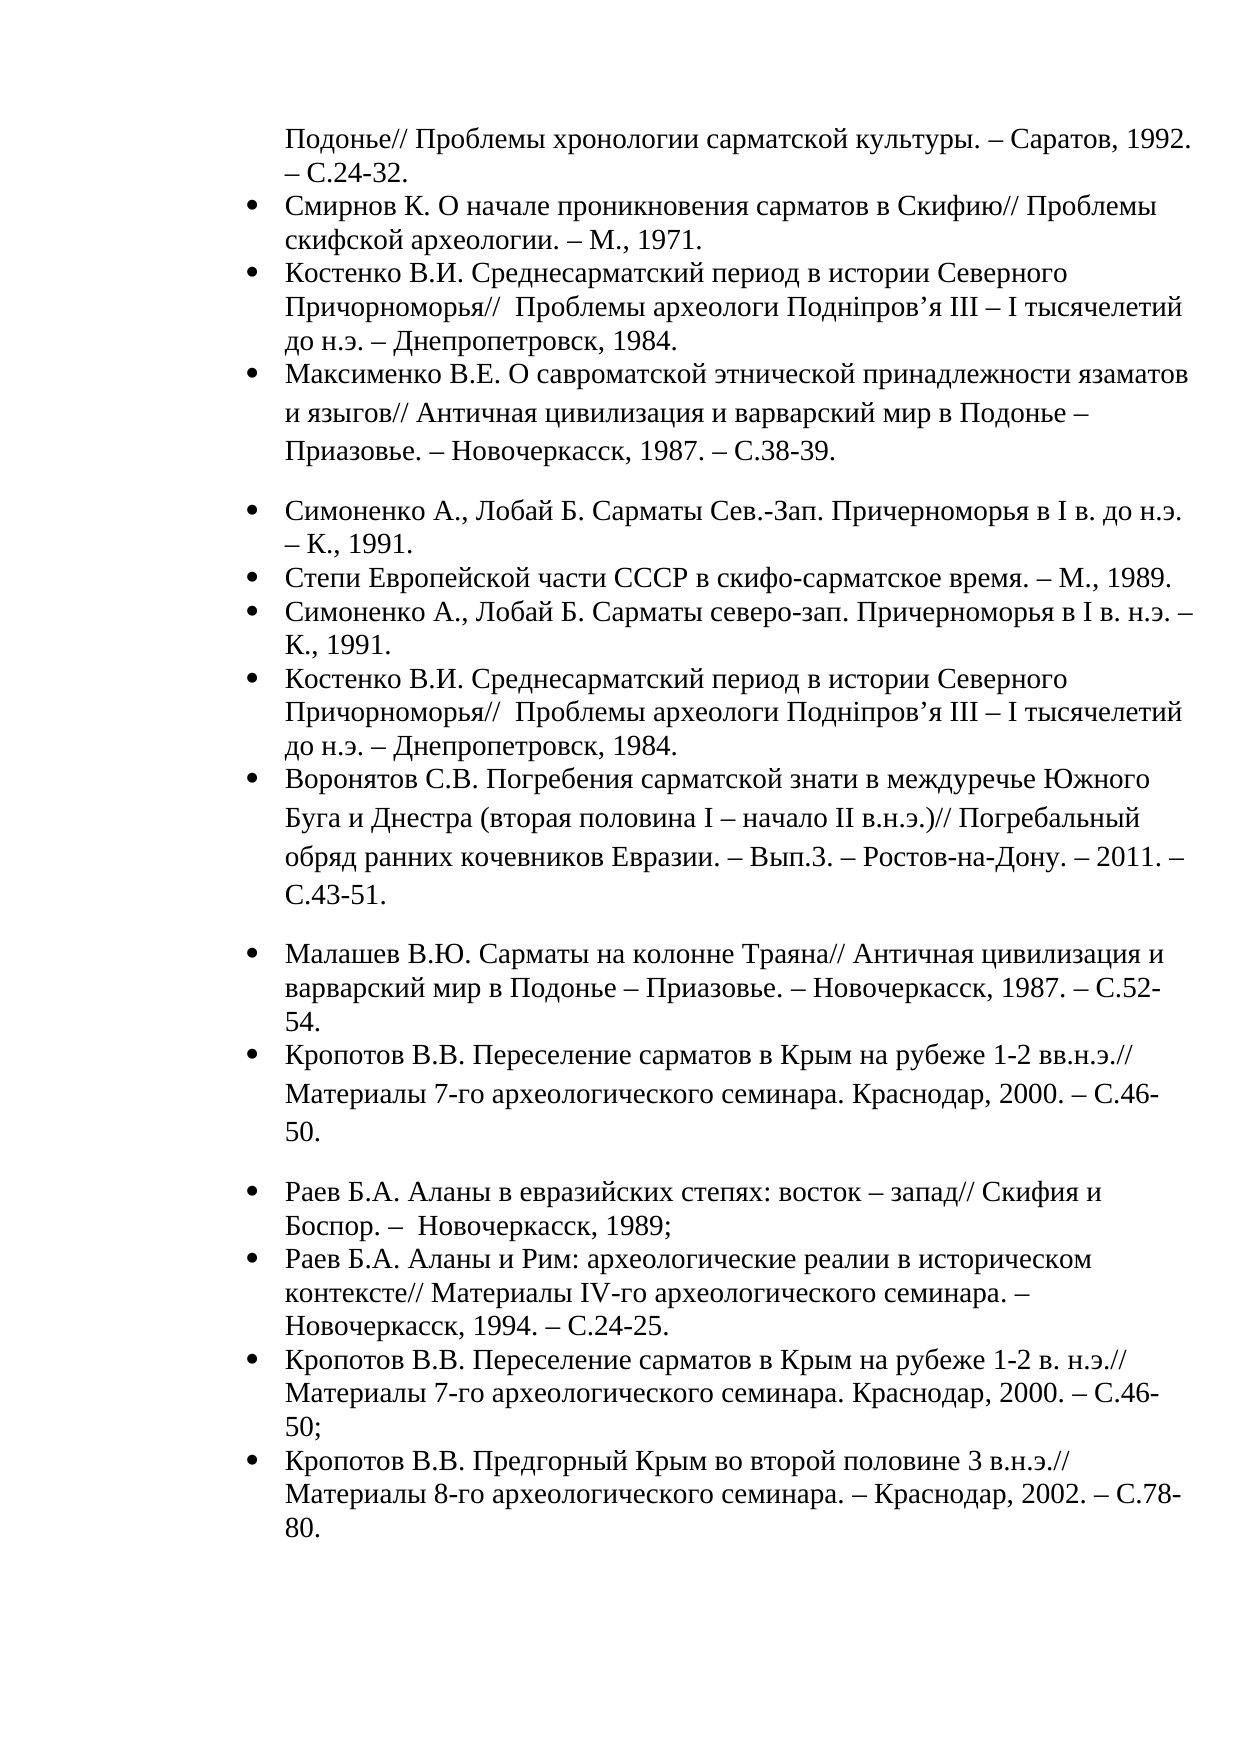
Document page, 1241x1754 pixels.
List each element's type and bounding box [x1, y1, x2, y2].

table_header [133, 118, 1196, 1606]
